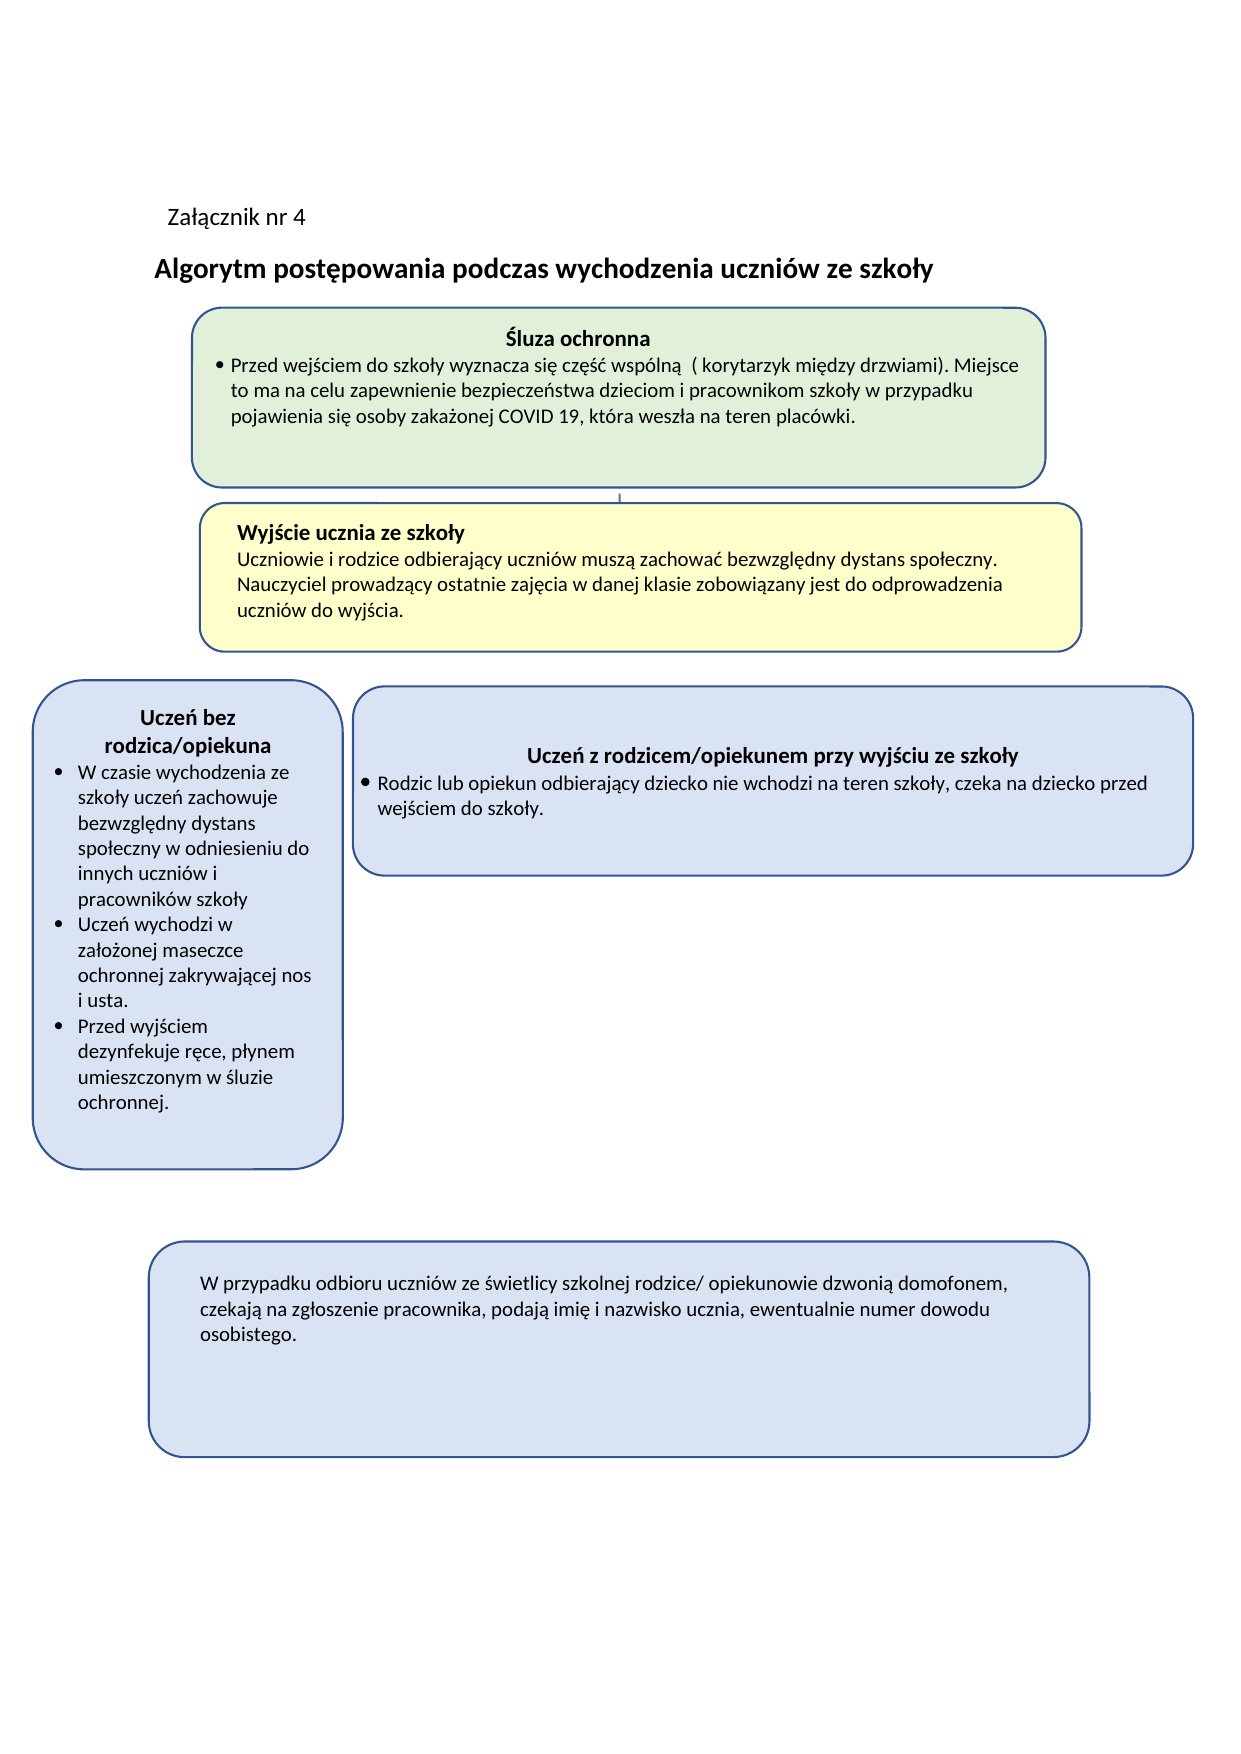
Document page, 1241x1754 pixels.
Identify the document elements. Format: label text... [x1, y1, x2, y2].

picture [598, 493, 642, 502]
text Załącznik nr 4 [148, 201, 1093, 231]
text Algorytm postępowania podczas wychodzenia uczniów ze szkoły [148, 251, 1093, 286]
